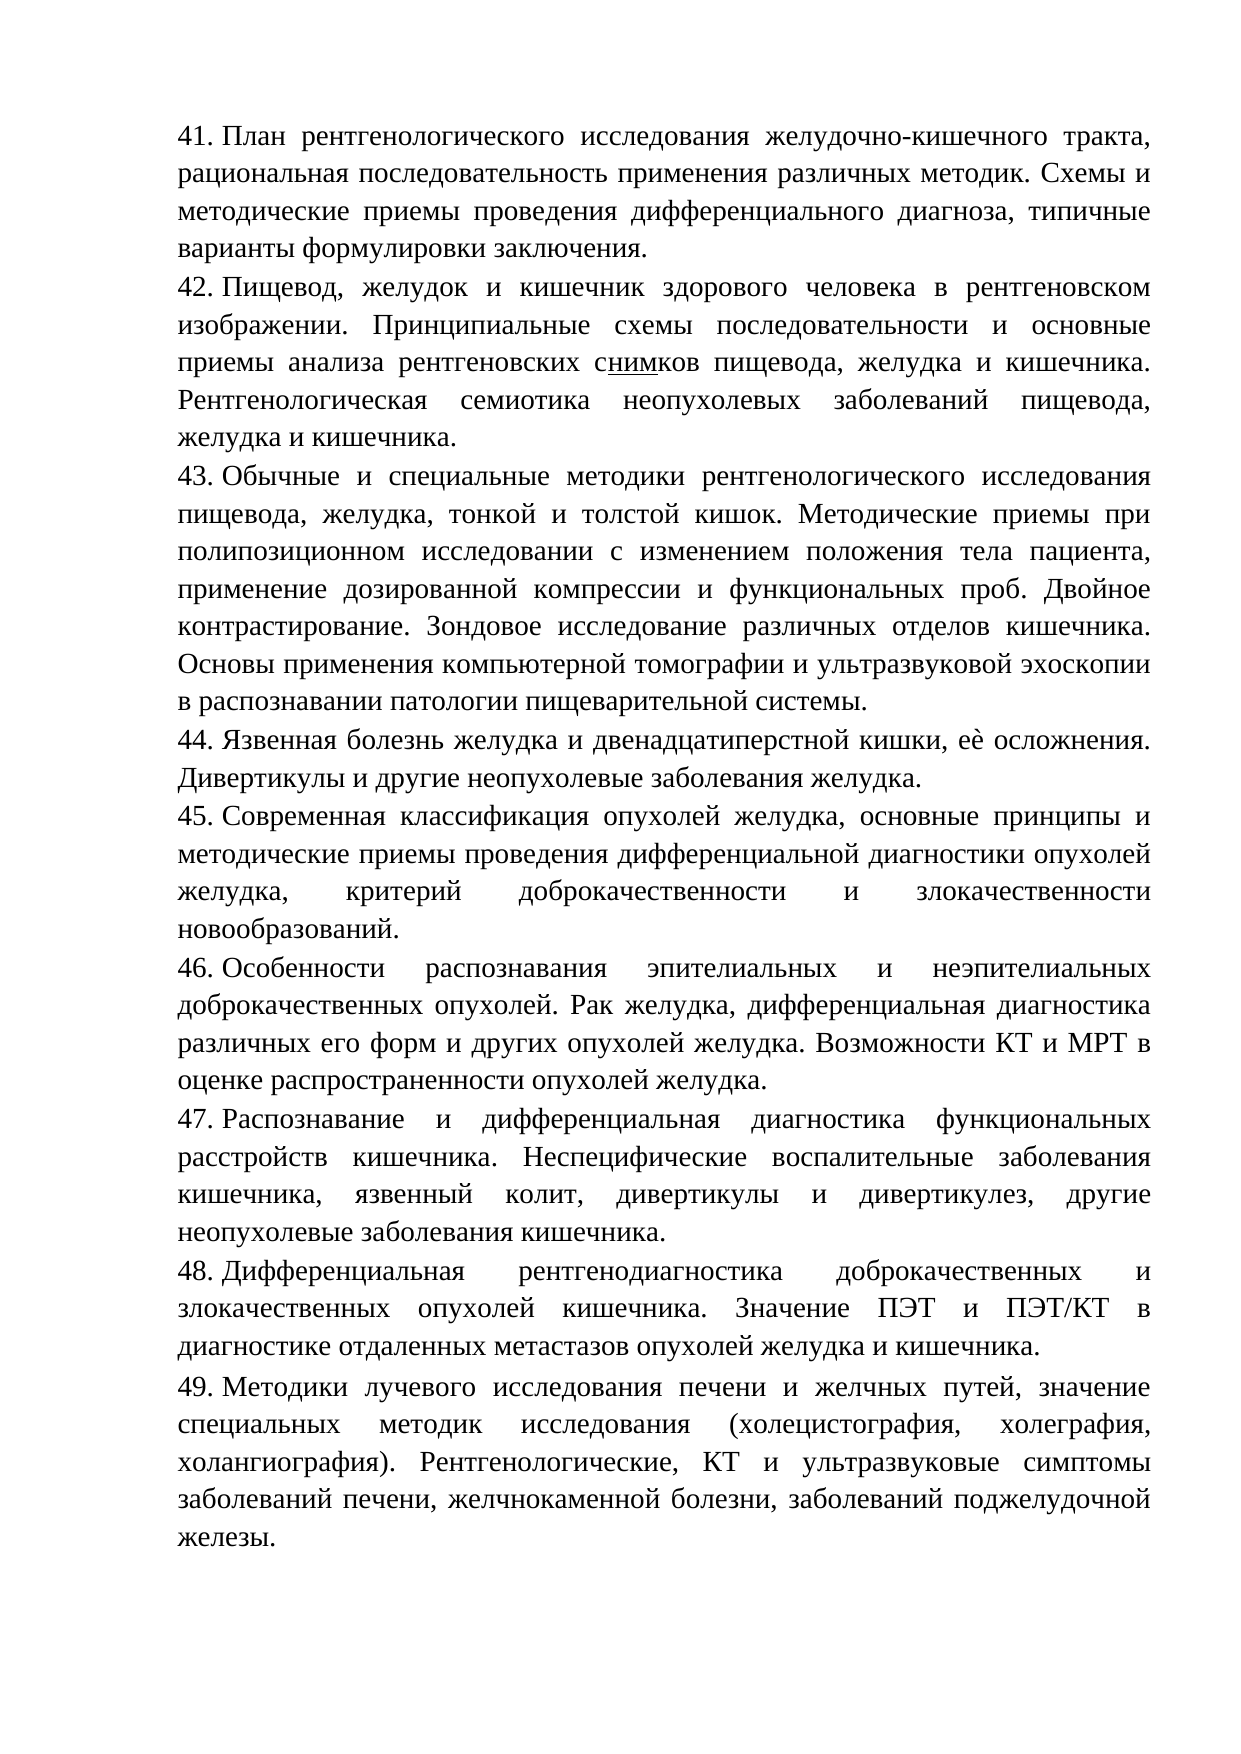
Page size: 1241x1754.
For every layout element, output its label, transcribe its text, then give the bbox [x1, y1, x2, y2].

list Пищевод, желудок и кишечник здорового человека в рентгеновском изображении. Принципиальные схемы последовательности и основные приемы анализа рентгеновских снимков пищевода, желудка и кишечника. Рентгенологическая семиотика неопухолевых заболеваний пищевода, желудка и кишечника. [177, 269, 1152, 453]
list Язвенная болезнь желудка и двенадцатиперстной кишки, еѐ осложнения. Дивертикулы и другие неопухолевые заболевания желудка. [177, 722, 1152, 793]
list Современная классификация опухолей желудка, основные принципы и методические приемы проведения дифференциальной диагностики опухолей желудка, критерий доброкачественности и злокачественности новообразований. [177, 798, 1152, 944]
list Распознавание и дифференциальная диагностика функциональных расстройств кишечника. Неспецифические воспалительные заболевания кишечника, язвенный колит, дивертикулы и дивертикулез, другие неопухолевые заболевания кишечника. [177, 1101, 1152, 1247]
list Особенности распознавания эпителиальных и неэпителиальных доброкачественных опухолей. Рак желудка, дифференциальная диагностика различных его форм и других опухолей желудка. Возможности КТ и МРТ в оценке распространенности опухолей желудка. [177, 950, 1152, 1096]
list Методики лучевого исследования печени и желчных путей, значение специальных методик исследования (холецистография, холеграфия, холангиография). Рентгенологические, КТ и ультразвуковые симптомы заболеваний печени, желчнокаменной болезни, заболеваний поджелудочной железы. [177, 1369, 1152, 1552]
list Дифференциальная рентгенодиагностика доброкачественных и злокачественных опухолей кишечника. Значение ПЭТ и ПЭТ/КТ в диагностике отдаленных метастазов опухолей желудка и кишечника. [177, 1253, 1152, 1361]
list План рентгенологического исследования желудочно-кишечного тракта, рациональная последовательность применения различных методик. Схемы и методические приемы проведения дифференциального диагноза, типичные варианты формулировки заключения. [177, 118, 1152, 264]
list Обычные и специальные методики рентгенологического исследования пищевода, желудка, тонкой и толстой кишок. Методические приемы при полипозиционном исследовании с изменением положения тела пациента, применение дозированной компрессии и функциональных проб. Двойное контрастирование. Зондовое исследование различных отделов кишечника. Основы применения компьютерной томографии и ультразвуковой эхоскопии в распознавании патологии пищеварительной системы. [177, 458, 1152, 717]
